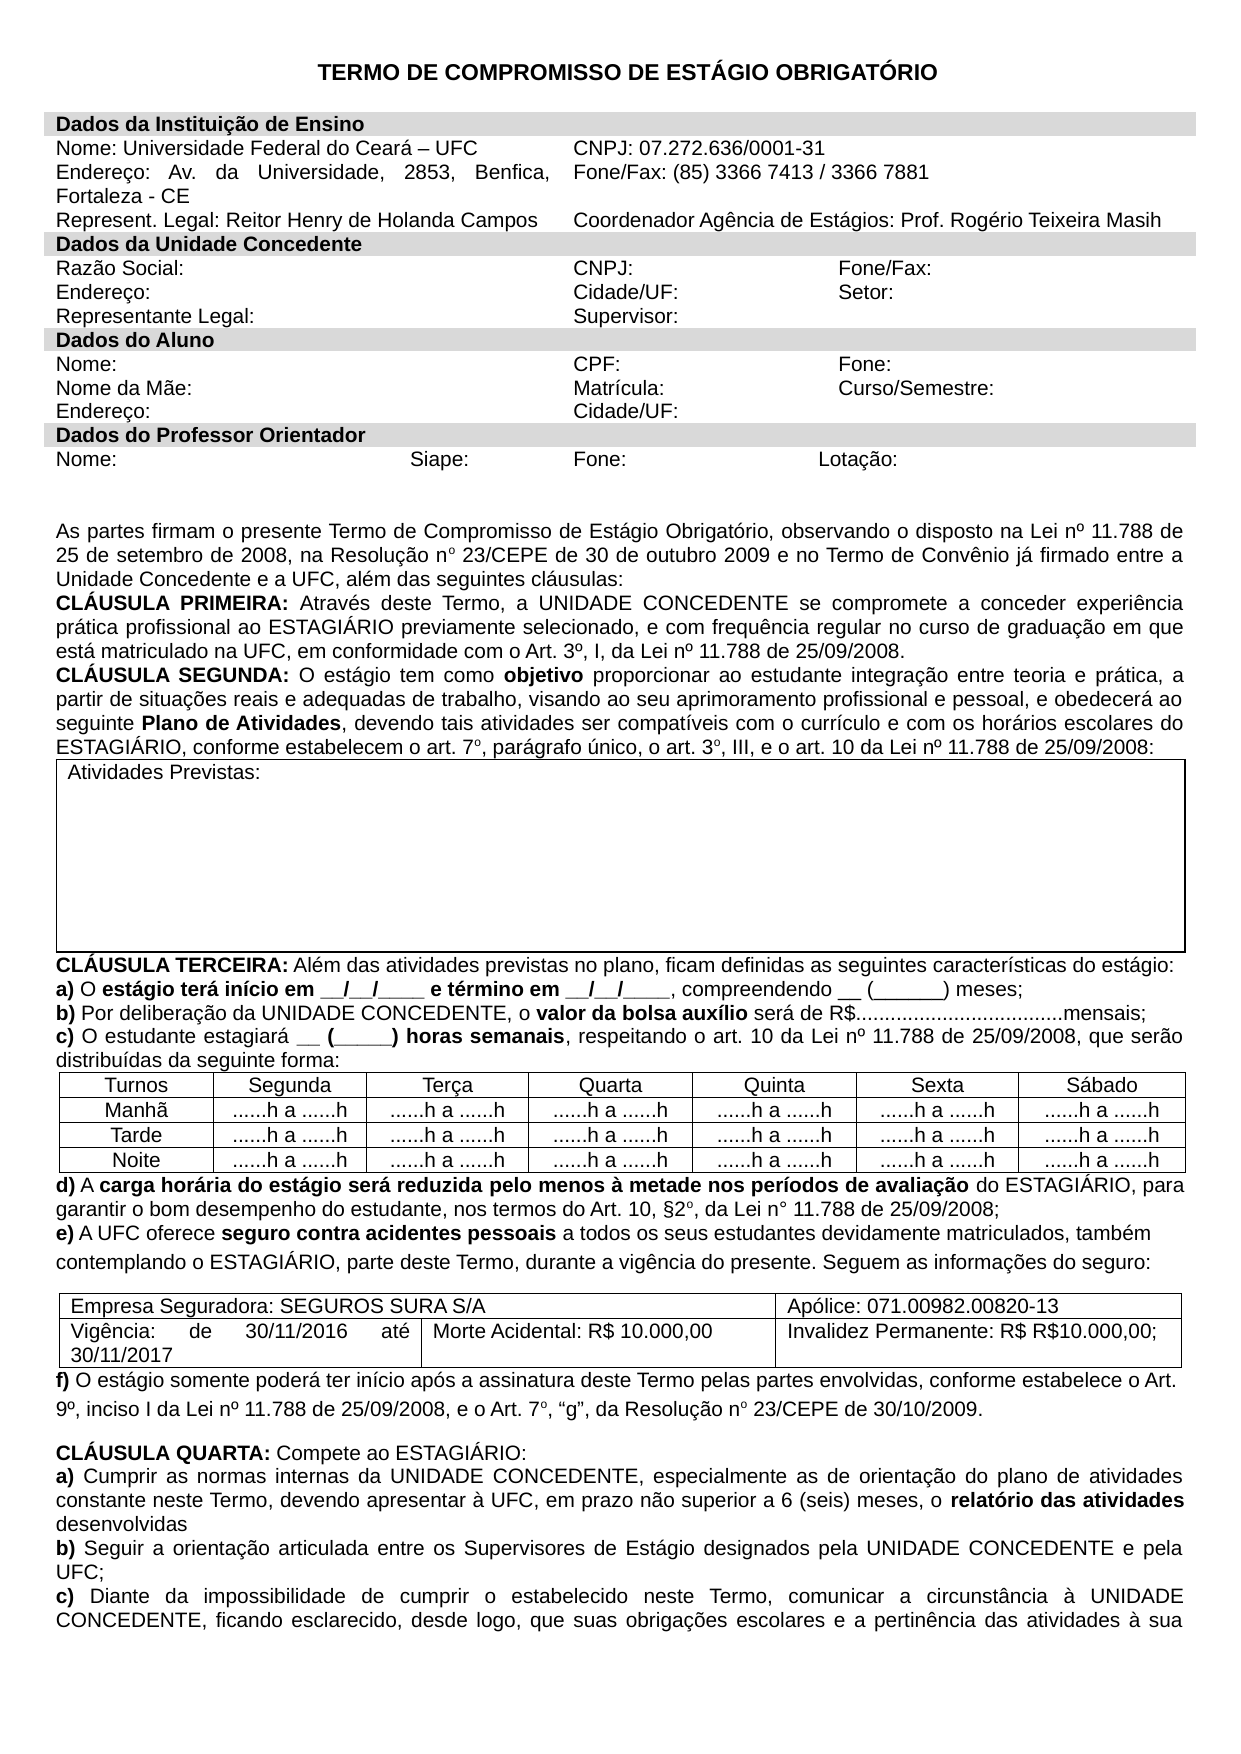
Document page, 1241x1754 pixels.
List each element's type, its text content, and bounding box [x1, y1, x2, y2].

table_cell Supervisor: [562, 304, 1196, 327]
table_cell Nome: [44, 351, 562, 375]
table_cell Razão Social: [44, 256, 562, 279]
table_cell Fone: [827, 351, 1196, 375]
table_cell Dados do Professor Orientador [44, 423, 1196, 447]
table_cell Siape: [399, 447, 562, 471]
table_cell Fone/Fax: [827, 256, 1196, 279]
table_cell Represent. Legal: Reitor Henry de Holanda Campos [44, 208, 562, 232]
table_cell Nome: [44, 447, 399, 471]
table_cell Dados da Unidade Concedente [44, 232, 1196, 256]
table_cell CPF: [562, 351, 827, 375]
table_cell Setor: [827, 280, 1196, 303]
table_cell Endereço: Av. da Universidade, 2853, Benfica, Fortaleza - CE [44, 160, 562, 208]
table_cell Nome da Mãe: [44, 375, 562, 399]
table_cell Coordenador Agência de Estágios: Prof. Rogério Teixeira Masih [562, 208, 1196, 232]
table_cell CNPJ: [562, 256, 827, 279]
table_header Dados da Instituição de Ensino [44, 112, 1196, 136]
table_cell Curso/Semestre: [827, 375, 1196, 399]
table_cell Endereço: [44, 280, 562, 303]
table_cell Dados do Aluno [44, 328, 1196, 351]
table_cell Endereço: [44, 399, 562, 423]
table_cell Fone: [562, 447, 807, 471]
table_cell Fone/Fax: (85) 3366 7413 / 3366 7881 [562, 160, 1196, 208]
table_cell Cidade/UF: [562, 280, 827, 303]
text Termo de Compromisso de Estágio Obrigatório [89, 59, 1167, 86]
table_cell Nome: Universidade Federal do Ceará – UFC [44, 136, 562, 160]
table_cell Lotação: [807, 447, 1196, 471]
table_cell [44, 471, 1196, 1632]
table_cell Representante Legal: [44, 304, 562, 327]
table_cell Matrícula: [562, 375, 827, 399]
table_cell Cidade/UF: [562, 399, 1196, 423]
table_cell CNPJ: 07.272.636/0001-31 [562, 136, 1196, 160]
